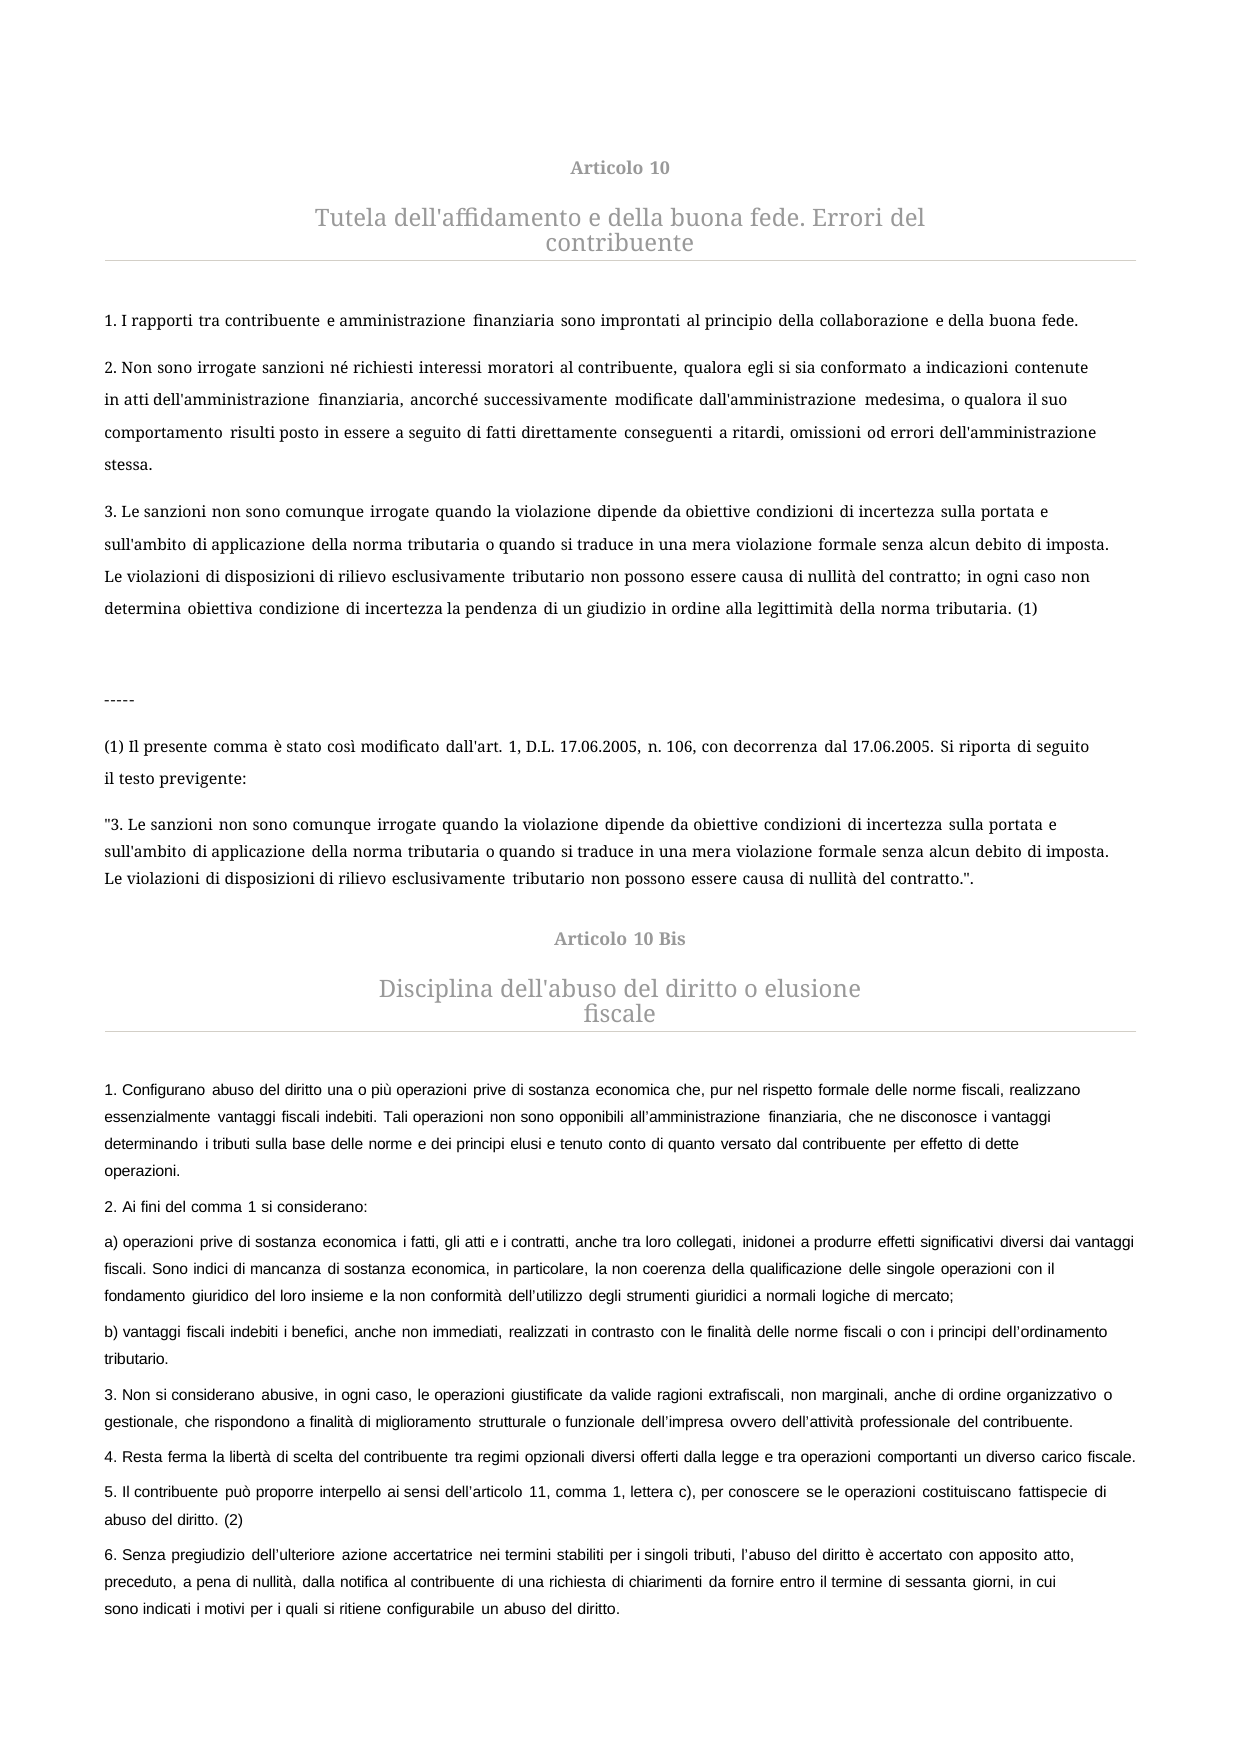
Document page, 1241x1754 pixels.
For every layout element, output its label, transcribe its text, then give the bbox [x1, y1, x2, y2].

text gestionale, che rispondono a finalità di miglioramento strutturale o funzionale dell’impresa ovvero dell’attività professionale del contribuente. [104, 1412, 1146, 1430]
text abuso del diritto. (2) [104, 1510, 1146, 1528]
text 5. Il contribuente può proporre interpello ai sensi dell’articolo 11, comma 1, lettera c), per conoscere se le operazioni costituiscano fattispecie di [104, 1483, 1146, 1501]
text Disciplina dell'abuso del diritto o elusione fiscale [354, 976, 885, 1026]
text Tutela dell'affidamento e della buona fede. Errori del contribuente [259, 206, 980, 256]
text 2. Non sono irrogate sanzioni né richiesti interessi moratori al contribuente, qualora egli si sia conformato a indicazioni contenute in atti dell'amministrazione finanziaria, ancorché successivamente modificate dall'amministrazione medesima, o qualora il suo comportamento risulti posto in essere a seguito di fatti direttamente conseguenti a ritardi, omissioni od errori dell'amministrazione stessa. [104, 357, 1106, 475]
text fondamento giuridico del loro insieme e la non conformità dell’utilizzo degli strumenti giuridici a normali logiche di mercato; [104, 1287, 1146, 1305]
text 2. Ai fini del comma 1 si considerano: [104, 1197, 1146, 1215]
text ----- [104, 688, 1146, 710]
text 3. Non si considerano abusive, in ogni caso, le operazioni giustificate da valide ragioni extrafiscali, non marginali, anche di ordine organizzativo o [104, 1385, 1146, 1403]
text "3. Le sanzioni non sono comunque irrogate quando la violazione dipende da obiettive condizioni di incertezza sulla portata e sull'ambito di applicazione della norma tributaria o quando si traduce in una mera violazione formale senza alcun debito di imposta. Le violazioni di disposizioni di rilievo esclusivamente tributario non possono essere causa di nullità del contratto.". [104, 808, 1124, 890]
text 3. Le sanzioni non sono comunque irrogate quando la violazione dipende da obiettive condizioni di incertezza sulla portata e sull'ambito di applicazione della norma tributaria o quando si traduce in una mera violazione formale senza alcun debito di imposta. Le violazioni di disposizioni di rilievo esclusivamente tributario non possono essere causa di nullità del contratto; in ogni caso non determina obiettiva condizione di incertezza la pendenza di un giudizio in ordine alla legittimità della norma tributaria. (1) [104, 501, 1132, 619]
text 1. I rapporti tra contribuente e amministrazione finanziaria sono improntati al principio della collaborazione e della buona fede. [104, 310, 1146, 331]
text 1. Configurano abuso del diritto una o più operazioni prive di sostanza economica che, pur nel rispetto formale delle norme fiscali, realizzano essenzialmente vantaggi fiscali indebiti. Tali operazioni non sono opponibili all’amministrazione finanziaria, che ne disconosce i vantaggi determinando i tributi sulla base delle norme e dei principi elusi e tenuto conto di quanto versato dal contribuente per effetto di dette operazioni. [104, 1080, 1098, 1180]
text a) operazioni prive di sostanza economica i fatti, gli atti e i contratti, anche tra loro collegati, inidonei a produrre effetti significativi diversi dai vantaggi fiscali. Sono indici di mancanza di sostanza economica, in particolare, la non coerenza della qualificazione delle singole operazioni con il [104, 1233, 1138, 1278]
text b) vantaggi fiscali indebiti i benefici, anche non immediati, realizzati in contrasto con le finalità delle norme fiscali o con i principi dell’ordinamento tributario. [104, 1322, 1109, 1368]
text Articolo 10 [565, 156, 675, 180]
text (1) Il presente comma è stato così modificato dall'art. 1, D.L. 17.06.2005, n. 106, con decorrenza dal 17.06.2005. Si riporta di seguito il testo previgente: [104, 735, 1092, 789]
text 4. Resta ferma la libertà di scelta del contribuente tra regimi opzionali diversi offerti dalla legge e tra operazioni comportanti un diverso carico fiscale. [104, 1448, 1146, 1466]
text 6. Senza pregiudizio dell’ulteriore azione accertatrice nei termini stabiliti per i singoli tributi, l’abuso del diritto è accertato con apposito atto, preceduto, a pena di nullità, dalla notifica al contribuente di una richiesta di chiarimenti da fornire entro il termine di sessanta giorni, in cui sono indicati i motivi per i quali si ritiene configurabile un abuso del diritto. [104, 1546, 1091, 1618]
text Articolo 10 Bis [548, 926, 692, 951]
